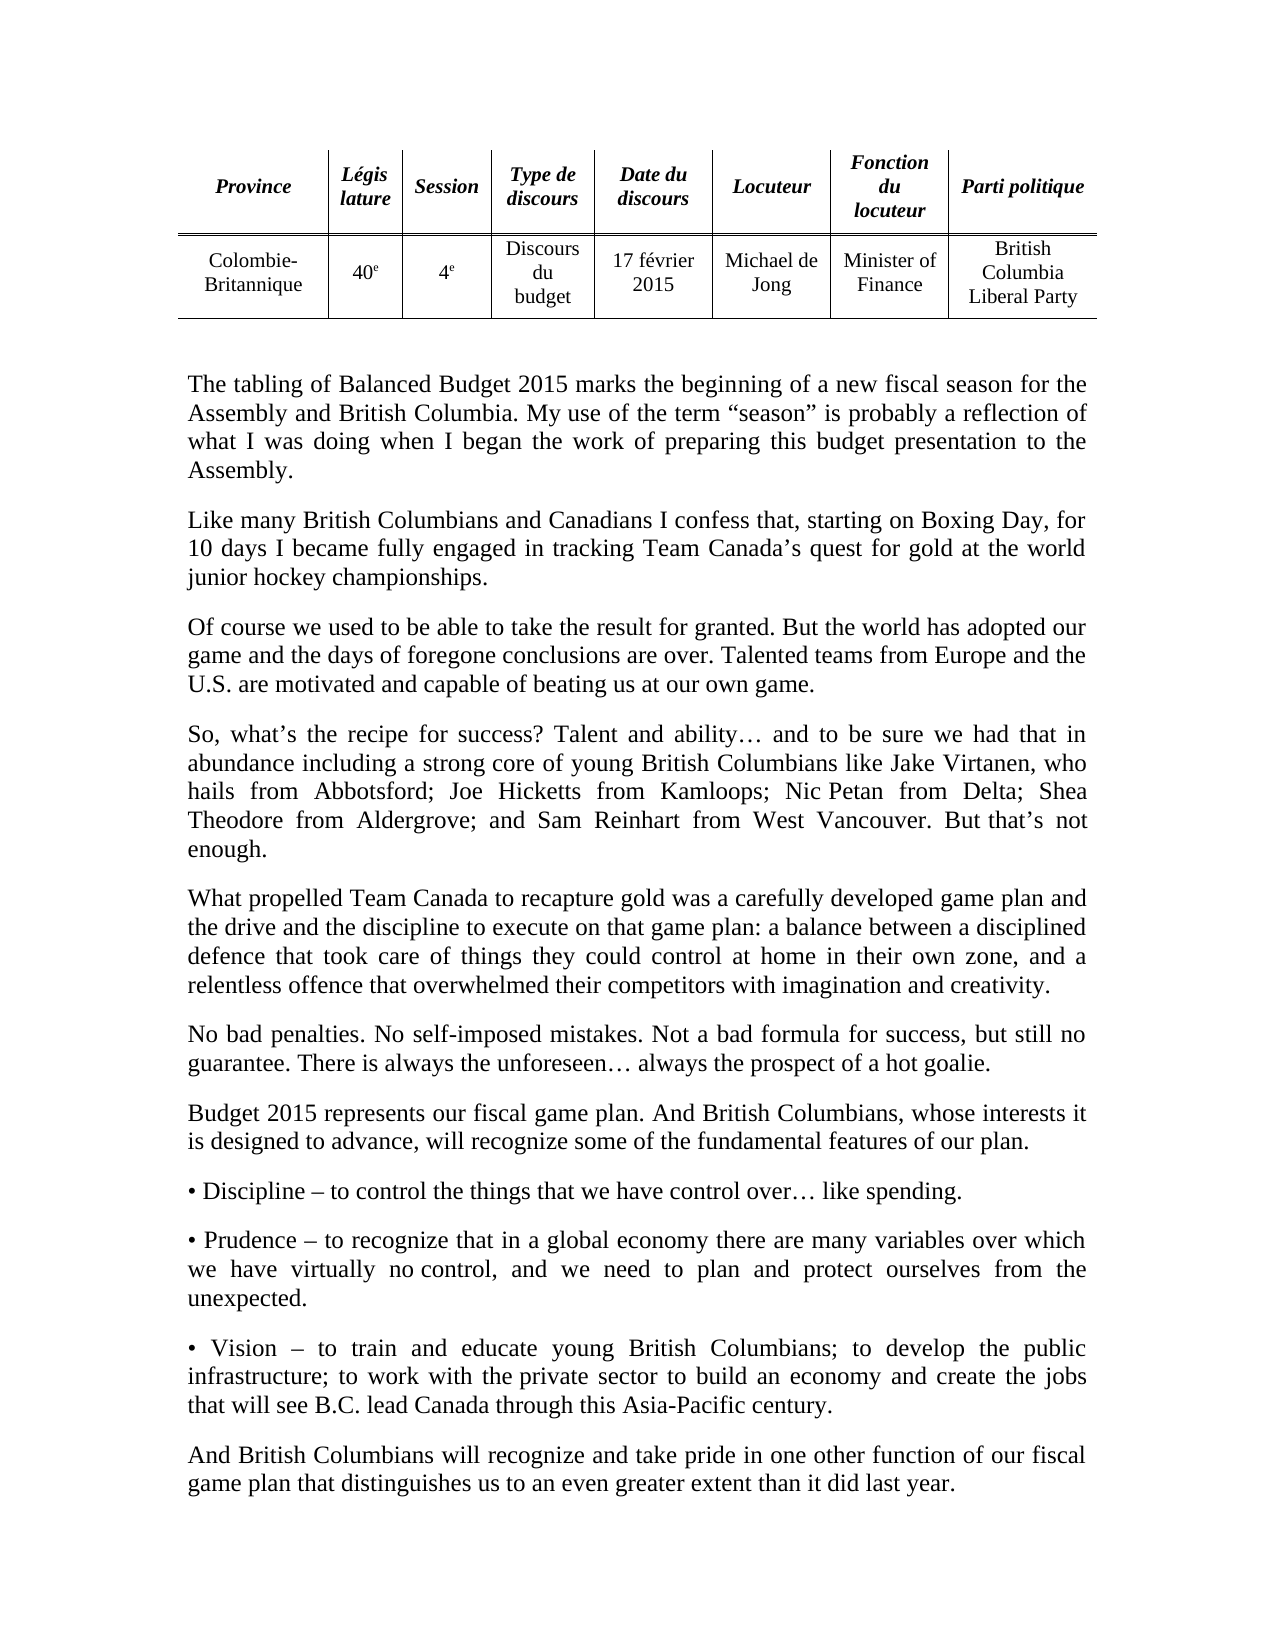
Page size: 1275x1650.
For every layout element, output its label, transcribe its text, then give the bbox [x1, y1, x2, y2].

table_header Session [403, 150, 491, 233]
text Of course we used to be able to take the result for granted. But the world has adopted our game and the days of foregone conclusions are over. Talented teams from Europe and the U.S. are motivated and capable of beating us at our own game. [187, 612, 1087, 698]
table_cell British Columbia Liberal Party [949, 236, 1097, 318]
text • Vision – to train and educate young British Columbians; to develop the public infrastructure; to work with the private sector to build an economy and create the jobs that will see B.C. lead Canada through this Asia-Pacific century. [187, 1333, 1087, 1419]
text What propelled Team Canada to recapture gold was a carefully developed game plan and the drive and the discipline to execute on that game plan: a balance between a disciplined defence that took care of things they could control at home in their own zone, and a relentless offence that overwhelmed their competitors with imagination and creativity. [187, 883, 1087, 998]
text No bad penalties. No self-imposed mistakes. Not a bad formula for success, but still no guarantee. There is always the unforeseen… always the prospect of a hot goalie. [187, 1019, 1087, 1077]
text The tabling of Balanced Budget 2015 marks the beginning of a new fiscal season for the Assembly and British Columbia. My use of the term “season” is probably a reflection of what I was doing when I began the work of preparing this budget presentation to the Assembly. [187, 369, 1087, 484]
table_cell Colombie-Britannique [178, 236, 328, 318]
table_cell Michael de Jong [713, 236, 830, 318]
table_header Type de discours [492, 150, 594, 233]
table_cell 17 février 2015 [595, 236, 712, 318]
table_header Date du discours [595, 150, 712, 233]
table_cell Discours du budget [492, 236, 594, 318]
text Budget 2015 represents our fiscal game plan. And British Columbians, whose interests it is designed to advance, will recognize some of the fundamental features of our plan. [187, 1098, 1087, 1155]
table_cell 4e [403, 236, 491, 318]
text • Prudence – to recognize that in a global economy there are many variables over which we have virtually no control, and we need to plan and protect ourselves from the unexpected. [187, 1226, 1087, 1312]
table_header Province [178, 150, 328, 233]
table_cell Minister of Finance [831, 236, 948, 318]
text So, what’s the recipe for success? Talent and ability… and to be sure we had that in abundance including a strong core of young British Columbians like Jake Virtanen, who hails from Abbotsford; Joe Hicketts from Kamloops; Nic Petan from Delta; Shea Theodore from Aldergrove; and Sam Reinhart from West Vancouver. But that’s not enough. [187, 719, 1087, 863]
text And British Columbians will recognize and take pride in one other function of our fiscal game plan that distinguishes us to an even greater extent than it did last year. [187, 1440, 1087, 1497]
text Like many British Columbians and Canadians I confess that, starting on Boxing Day, for 10 days I became fully engaged in tracking Team Canada’s quest for gold at the world junior hockey championships. [187, 505, 1087, 591]
table_header Fonction du locuteur [831, 150, 948, 233]
table_header Législature [329, 150, 402, 233]
text • Discipline – to control the things that we have control over… like spending. [187, 1176, 1087, 1205]
table_header Parti politique [949, 150, 1097, 233]
table_header Locuteur [713, 150, 830, 233]
table_cell 40e [329, 236, 402, 318]
